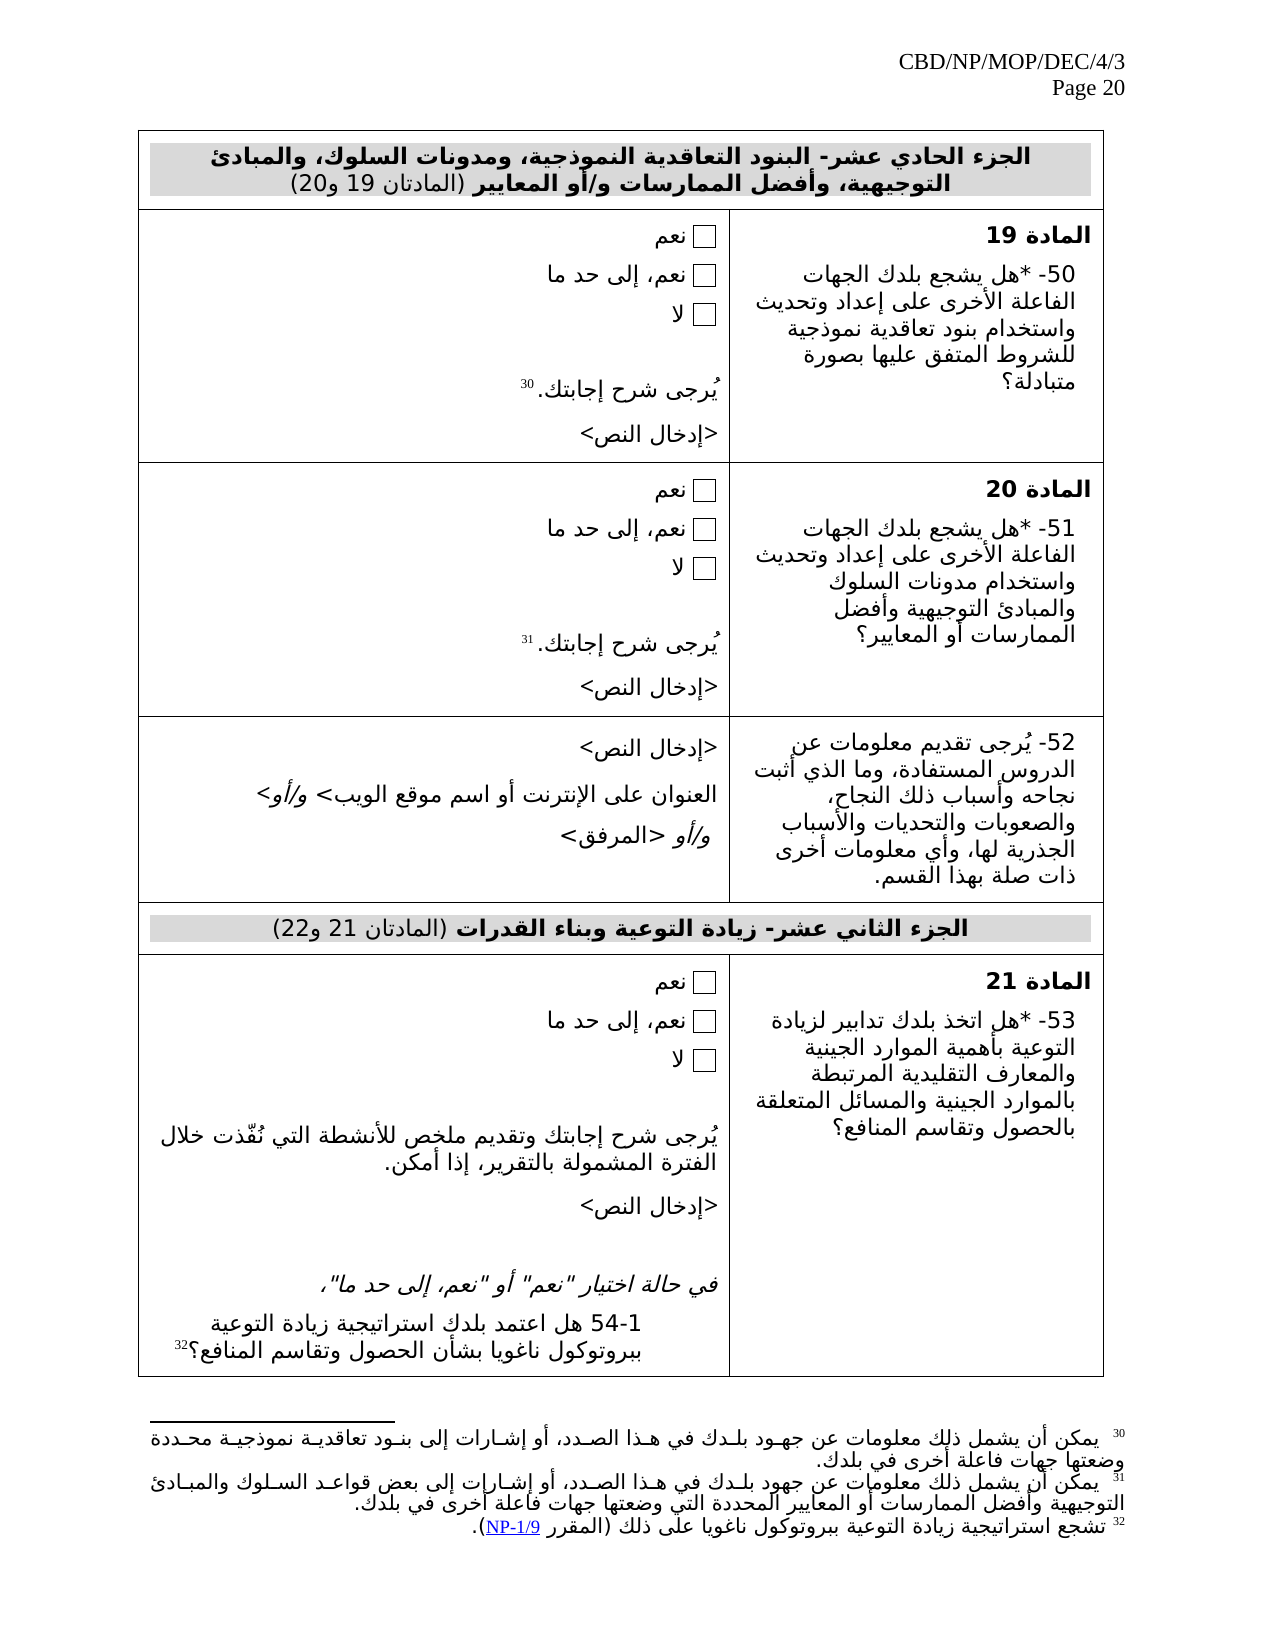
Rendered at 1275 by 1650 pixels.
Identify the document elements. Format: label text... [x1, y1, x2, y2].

table_cell <إدخال النص> <العنوان على الإنترنت أو اسم موقع الويب> و/أو و/أو <المرفق> [139, 717, 729, 902]
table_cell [139, 955, 729, 1376]
table_cell الجزء الثاني عشر- زيادة التوعية وبناء القدرات (المادتان 21 و22) [139, 903, 1103, 954]
table_cell المادة 19 50- *هل يشجع بلدك الجهات الفاعلة الأخرى على إعداد وتحديث واستخدام بنود تعاقدية نموذجية للشروط المتفق عليها بصورة متبادلة؟ [730, 210, 1103, 462]
table_cell نعم نعم، إلى حد ما لا يُرجى شرح إجابتك. <إدخال النص> [139, 463, 729, 716]
table_cell المادة 20 51- *هل يشجع بلدك الجهات الفاعلة الأخرى على إعداد وتحديث واستخدام مدونات السلوك والمبادئ التوجيهية وأفضل الممارسات أو المعايير؟ [730, 463, 1103, 716]
table_cell 52- يُرجى تقديم معلومات عن الدروس المستفادة، وما الذي أثبت نجاحه وأسباب ذلك النجاح، والصعوبات والتحديات والأسباب الجذرية لها، وأي معلومات أخرى ذات صلة بهذا القسم. [730, 717, 1103, 902]
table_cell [730, 955, 1103, 1376]
table_cell نعم نعم، إلى حد ما لا يُرجى شرح إجابتك. <إدخال النص> [139, 210, 729, 462]
table_header الجزء الحادي عشر- البنود التعاقدية النموذجية، ومدونات السلوك، والمبادئ التوجيهية، وأفضل الممارسات و/أو المعايير (المادتان 19 و20) [139, 131, 1103, 209]
